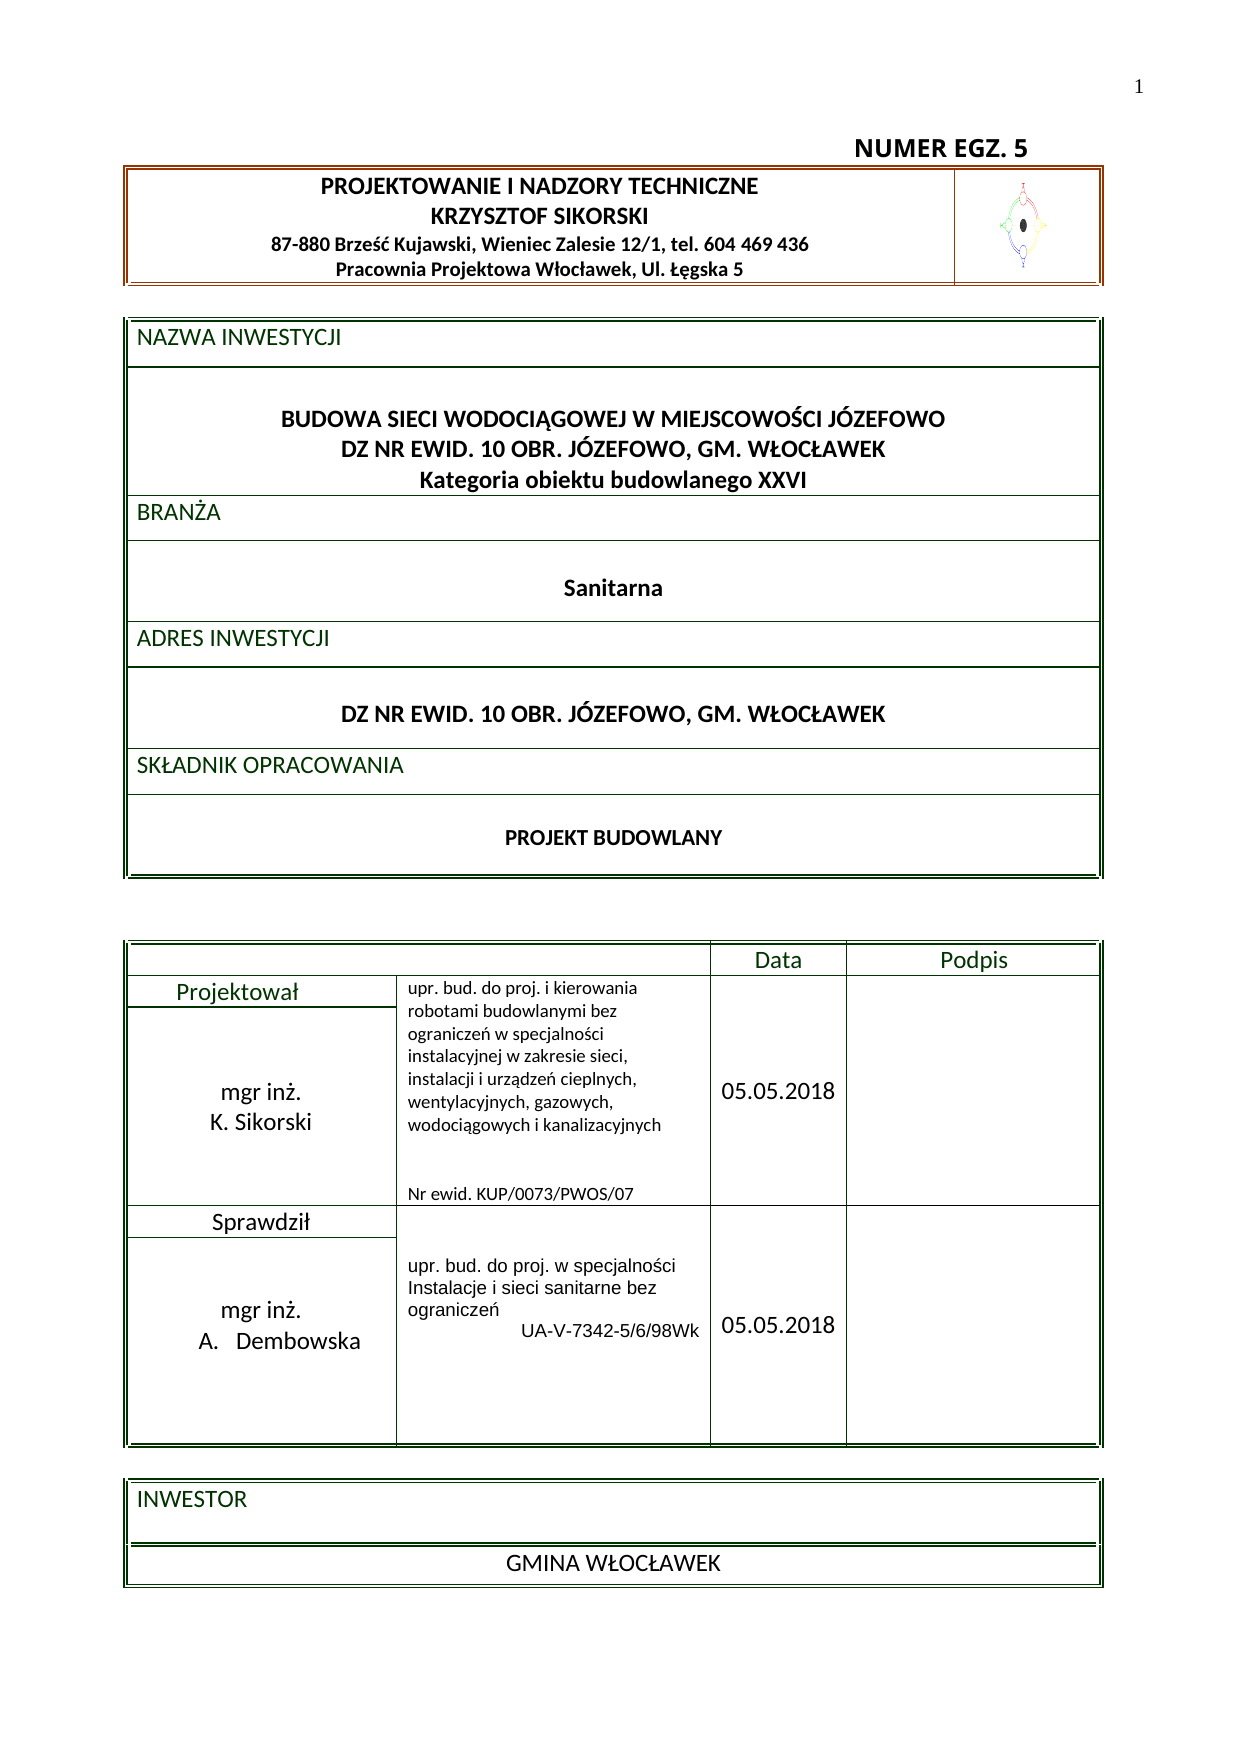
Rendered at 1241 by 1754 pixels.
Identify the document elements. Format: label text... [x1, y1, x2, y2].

table_cell [125, 874, 1101, 940]
table_cell mgr inż. K. Sikorski [128, 1008, 396, 1205]
table_cell Sprawdził [128, 1206, 396, 1237]
table_cell Podpis [847, 940, 1101, 975]
table_cell 05.05.2018 [711, 976, 846, 1205]
table_cell [847, 976, 1099, 1205]
text NUMER EGZ. 5 [148, 131, 1203, 165]
table_cell GMINA WŁOCŁAWEK [125, 1542, 1101, 1584]
table_header PROJEKTOWANIE I NADZORY TECHNICZNE KRZYSZTOF SIKORSKI 87-880 Brześć Kujawski, Wieniec Zalesie 12/1, tel. 604 469 436 Pracownia Projektowa Włocławek, Ul. Łęgska 5 [128, 170, 954, 282]
table_cell upr. bud. do proj. i kierowania robotami budowlanymi bez ograniczeń w specjalności instalacyjnej w zakresie sieci, instalacji i urządzeń cieplnych, wentylacyjnych, gazowych, wodociągowych i kanalizacyjnych Nr ewid. KUP/0073/PWOS/07 [397, 976, 710, 1205]
table_cell BUDOWA SIECI WODOCIĄGOWEJ W MIEJSCOWOŚCI JÓZEFOWO DZ NR EWID. 10 OBR. JÓZEFOWO, GM. WŁOCŁAWEK Kategoria obiektu budowlanego XXVI [128, 368, 1099, 494]
table_cell 05.05.2018 [711, 1206, 846, 1443]
table_cell Projektował [128, 976, 396, 1006]
table_cell [125, 282, 1101, 317]
table_cell [847, 1206, 1099, 1443]
table_header [955, 170, 1099, 282]
table_cell [125, 1443, 1101, 1478]
table_cell BRANŻA [128, 496, 1099, 540]
table_cell NAZWA INWESTYCJI [125, 317, 1101, 366]
table_cell ADRES INWESTYCJI [128, 622, 1099, 666]
table_cell upr. bud. do proj. w specjalności Instalacje i sieci sanitarne bez ograniczeń UA-V-7342-5/6/98Wk [397, 1206, 710, 1443]
table_cell Data [711, 945, 846, 975]
table_cell Sanitarna [128, 541, 1099, 621]
table_cell mgr inż. Dembowska [128, 1238, 396, 1443]
table_cell SKŁADNIK OPRACOWANIA [128, 749, 1099, 794]
table_cell [125, 940, 710, 975]
table_cell INWESTOR [125, 1478, 1101, 1542]
table_cell DZ NR EWID. 10 OBR. JÓZEFOWO, GM. WŁOCŁAWEK [128, 668, 1099, 748]
table_cell PROJEKT BUDOWLANY [128, 795, 1099, 874]
